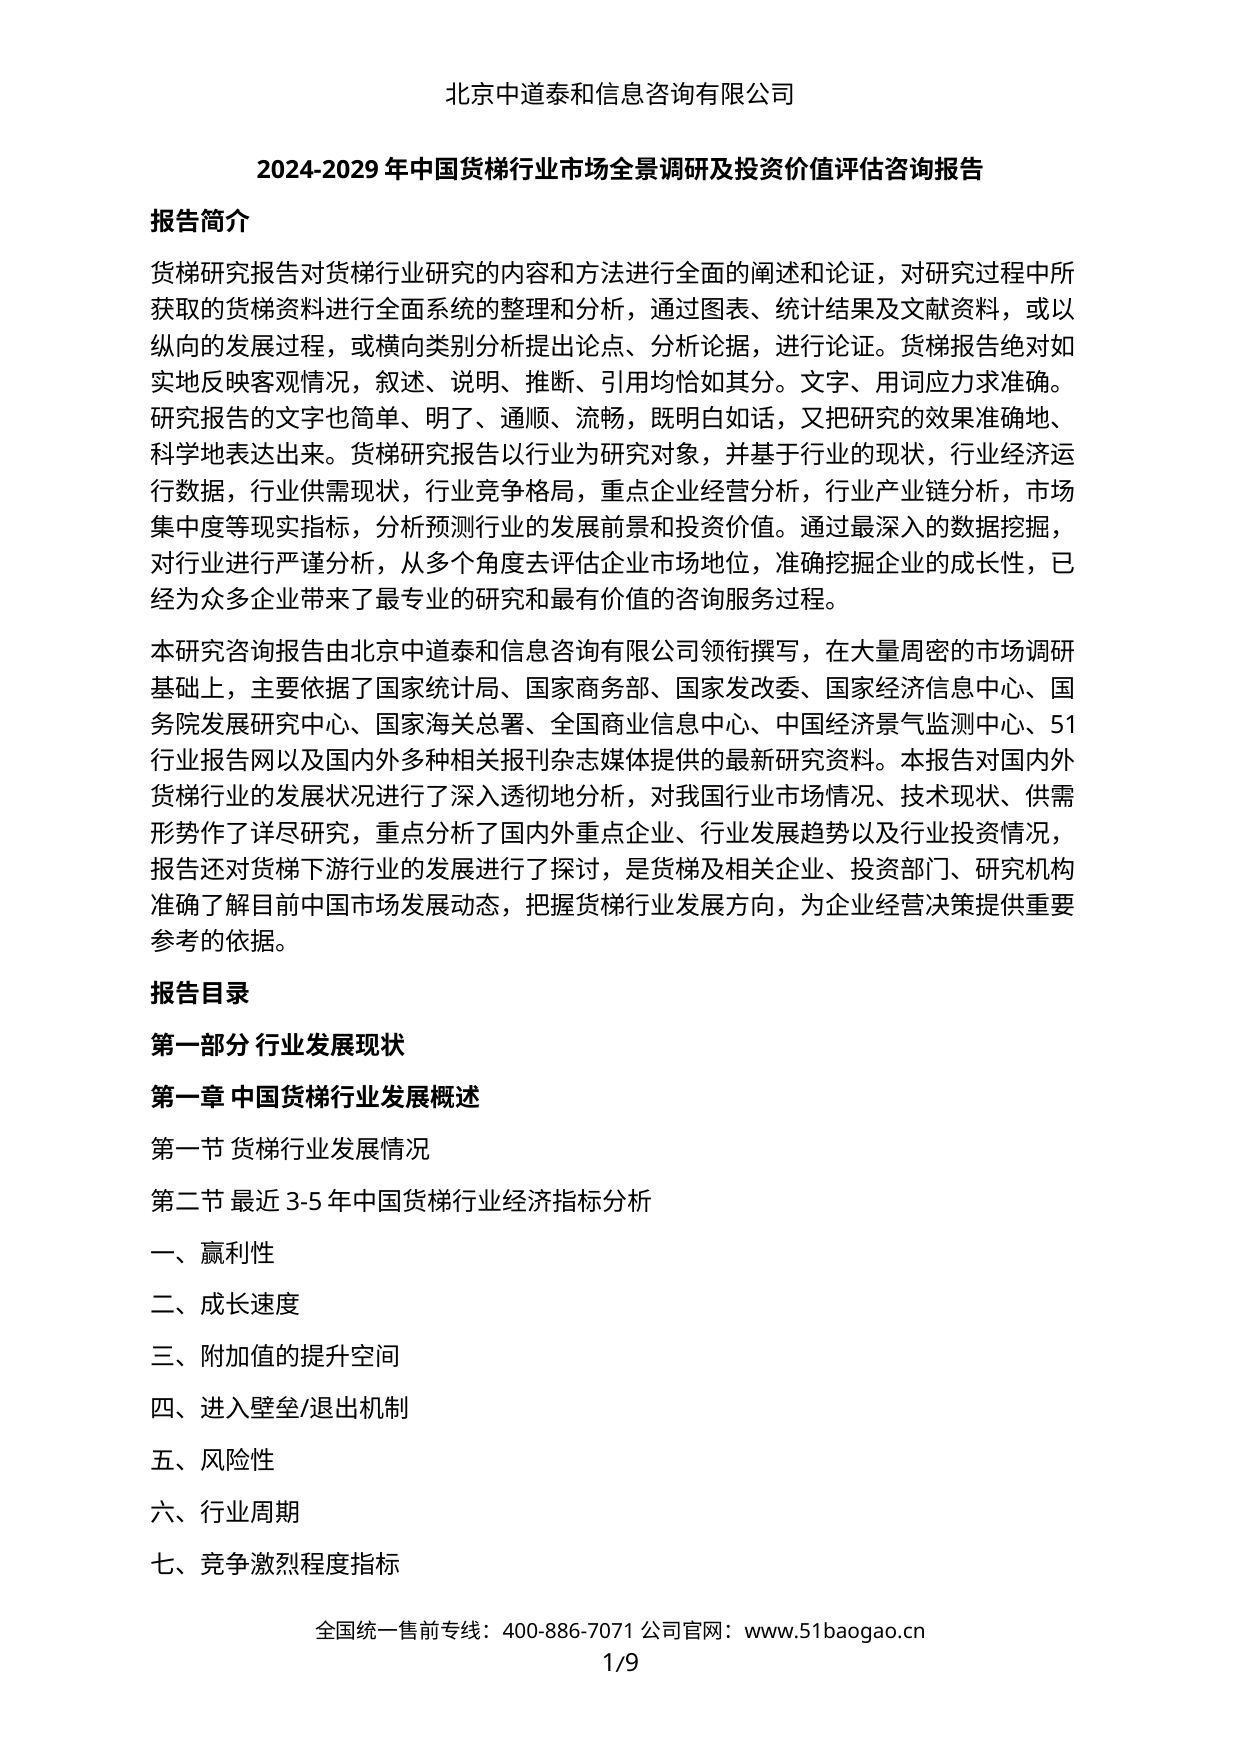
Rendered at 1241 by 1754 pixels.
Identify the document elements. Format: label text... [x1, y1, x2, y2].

text 报告简介 [150, 202, 1090, 238]
text 第一章 中国货梯行业发展概述 [150, 1077, 1090, 1114]
text 六、行业周期 [150, 1492, 1090, 1529]
text 三、附加值的提升空间 [150, 1337, 1090, 1373]
text 一、赢利性 [150, 1233, 1090, 1269]
text 第二节 最近3-5年中国货梯行业经济指标分析 [150, 1181, 1090, 1217]
text 二、成长速度 [150, 1285, 1090, 1321]
text 2024-2029年中国货梯行业市场全景调研及投资价值评估咨询报告 [150, 150, 1090, 186]
text 货梯研究报告对货梯行业研究的内容和方法进行全面的阐述和论证，对研究过程中所获取的货梯资料进行全面系统的整理和分析，通过图表、统计结果及文献资料，或以纵向的发展过程，或横向类别分析提出论点、分析论据，进行论证。货梯报告绝对如实地反映客观情况，叙述、说明、推断、引用均恰如其分。文字、用词应力求准确。研究报告的文字也简单、明了、通顺、流畅，既明白如话，又把研究的效果准确地、科学地表达出来。货梯研究报告以行业为研究对象，并基于行业的现状，行业经济运行数据，行业供需现状，行业竞争格局，重点企业经营分析，行业产业链分析，市场集中度等现实指标，分析预测行业的发展前景和投资价值。通过最深入的数据挖掘，对行业进行严谨分析，从多个角度去评估企业市场地位，准确挖掘企业的成长性，已经为众多企业带来了最专业的研究和最有价值的咨询服务过程。 [150, 254, 1090, 616]
text 四、进入壁垒/退出机制 [150, 1389, 1090, 1425]
text 第一节 货梯行业发展情况 [150, 1129, 1090, 1166]
text 七、竞争激烈程度指标 [150, 1544, 1090, 1581]
text 报告目录 [150, 974, 1090, 1010]
text 五、风险性 [150, 1441, 1090, 1477]
text 本研究咨询报告由北京中道泰和信息咨询有限公司领衔撰写，在大量周密的市场调研基础上，主要依据了国家统计局、国家商务部、国家发改委、国家经济信息中心、国务院发展研究中心、国家海关总署、全国商业信息中心、中国经济景气监测中心、51行业报告网以及国内外多种相关报刊杂志媒体提供的最新研究资料。本报告对国内外货梯行业的发展状况进行了深入透彻地分析，对我国行业市场情况、技术现状、供需形势作了详尽研究，重点分析了国内外重点企业、行业发展趋势以及行业投资情况，报告还对货梯下游行业的发展进行了探讨，是货梯及相关企业、投资部门、研究机构准确了解目前中国市场发展动态，把握货梯行业发展方向，为企业经营决策提供重要参考的依据。 [150, 632, 1090, 958]
text 第一部分 行业发展现状 [150, 1026, 1090, 1062]
